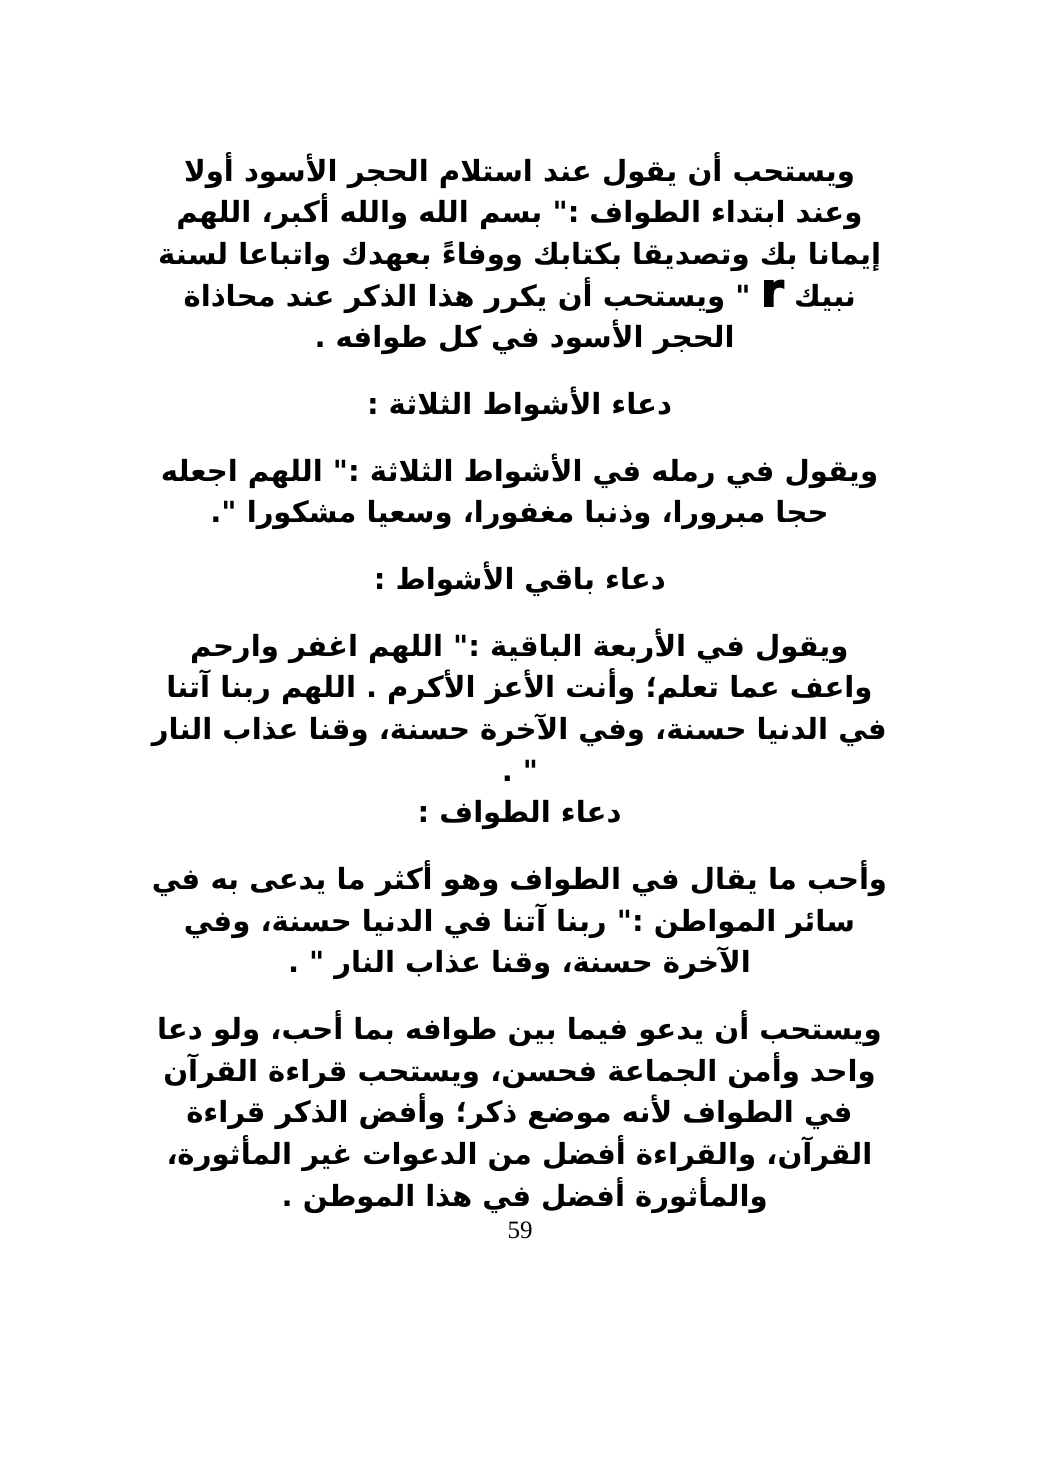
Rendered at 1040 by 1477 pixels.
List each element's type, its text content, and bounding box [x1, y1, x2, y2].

text دعاء الأشواط الثلاثة : [148, 381, 892, 423]
text ويستحب أن يقول عند استلام الحجر الأسود أولا وعند ابتداء الطواف :" بسم الله والله أكبر، اللهم إيمانا بك وتصديقا بكتابك ووفاءً بعهدك واتباعا لسنة نبيك " ويستحب أن يكرر هذا الذكر عند محاذاة الحجر الأسود في كل طوافه . [148, 148, 892, 356]
text دعاء باقي الأشواط : [148, 556, 892, 598]
text ويقول في الأربعة الباقية :" اللهم اغفر وارحم واعف عما تعلم؛ وأنت الأعز الأكرم . اللهم ربنا آتنا في الدنيا حسنة، وفي الآخرة حسنة، وقنا عذاب النار " . دعاء الطواف : [148, 623, 892, 831]
text ويقول في رمله في الأشواط الثلاثة :" اللهم اجعله حجا مبرورا، وذنبا مغفورا، وسعيا مشكورا ". [148, 448, 892, 531]
text ويستحب أن يدعو فيما بين طوافه بما أحب، ولو دعا واحد وأمن الجماعة فحسن، ويستحب قراءة القرآن في الطواف لأنه موضع ذكر؛ وأفض الذكر قراءة القرآن، والقراءة أفضل من الدعوات غير المأثورة، والمأثورة أفضل في هذا الموطن . [148, 1006, 892, 1214]
text وأحب ما يقال في الطواف وهو أكثر ما يدعى به في سائر المواطن :" ربنا آتنا في الدنيا حسنة، وفي الآخرة حسنة، وقنا عذاب النار " . [148, 856, 892, 981]
